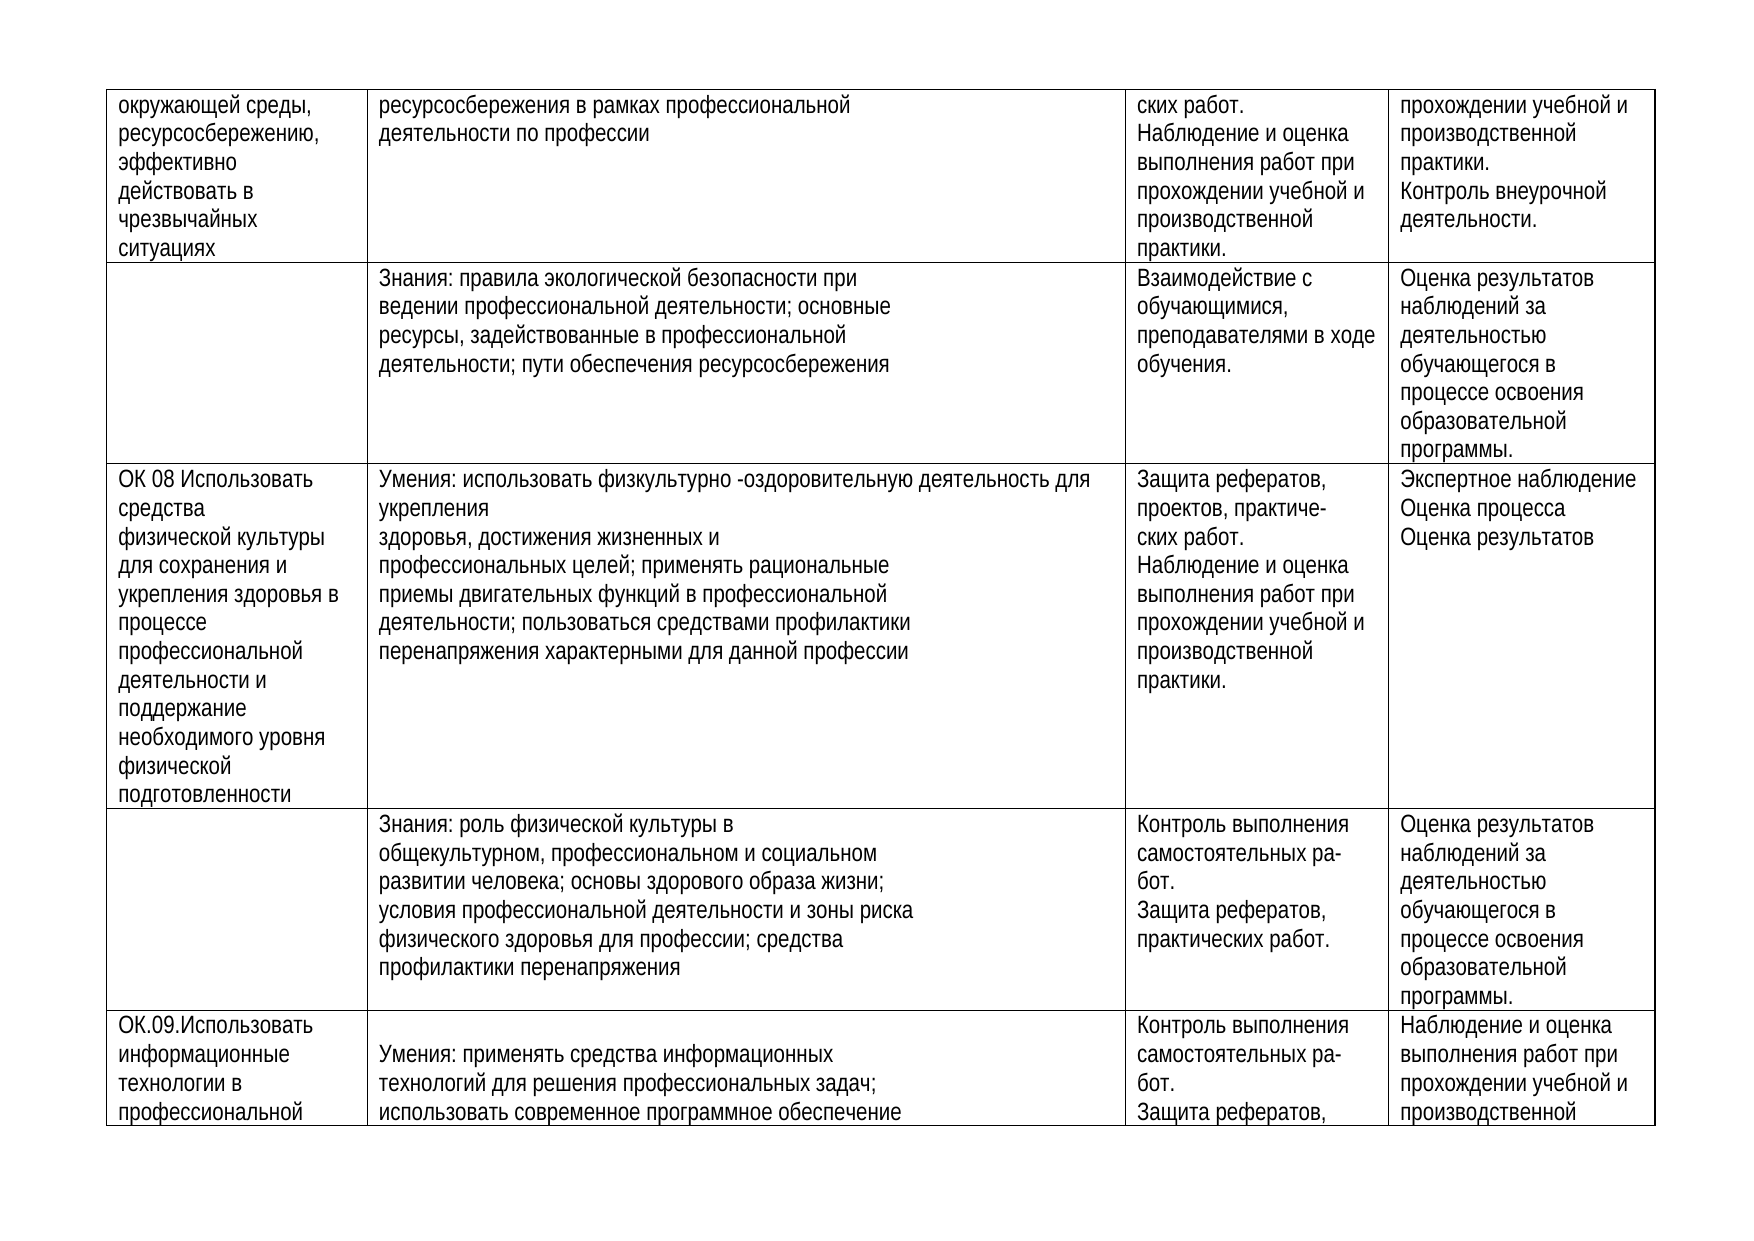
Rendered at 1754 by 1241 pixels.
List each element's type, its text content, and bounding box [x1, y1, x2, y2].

table_cell Знания: роль физической культуры в общекультурном, профессиональном и социальном развитии человека; основы здорового образа жизни; условия профессиональной деятельности и зоны риска физического здоровья для профессии; средства профилактики перенапряжения [368, 809, 1125, 1009]
table_cell Оценка результатов наблюдений за деятельностью обучающегося в процессе освоения образовательной программы. [1389, 809, 1654, 1009]
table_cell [107, 90, 367, 262]
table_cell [107, 1011, 367, 1125]
table_cell Взаимодействие с обучающимися, преподавателями в ходе обучения. [1126, 263, 1388, 463]
table_cell Умения: использовать физкультурно -оздоровительную деятельность для укрепления здоровья, достижения жизненных и профессиональных целей; применять рациональные приемы двигательных функций в профессиональной деятельности; пользоваться средствами профилактики перенапряжения характерными для данной профессии [368, 464, 1125, 808]
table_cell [1126, 90, 1388, 262]
table_cell [107, 263, 367, 463]
table_cell Защита рефератов, проектов, практиче- ских работ. Наблюдение и оценка выполнения работ при прохождении учебной и производственной практики. [1126, 464, 1388, 808]
table_cell Знания: правила экологической безопасности при ведении профессиональной деятельности; основные ресурсы, задействованные в профессиональной деятельности; пути обеспечения ресурсосбережения [368, 263, 1125, 463]
table_cell Экспертное наблюдение Оценка процесса Оценка результатов [1389, 464, 1654, 808]
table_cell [368, 90, 1125, 262]
table_cell ОК 08 Использовать средства физической культуры для сохранения и укрепления здоровья в процессе профессиональной деятельности и поддержание необходимого уровня физической подготовленности [107, 464, 367, 808]
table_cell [368, 1011, 1125, 1125]
table_cell Оценка результатов наблюдений за деятельностью обучающегося в процессе освоения образовательной программы. [1389, 263, 1654, 463]
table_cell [1126, 1011, 1388, 1125]
table_cell [107, 809, 367, 1009]
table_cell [1389, 1011, 1654, 1125]
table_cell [1389, 90, 1654, 262]
table_cell Контроль выполнения самостоятельных ра- бот. Защита рефератов, практических работ. [1126, 809, 1388, 1009]
